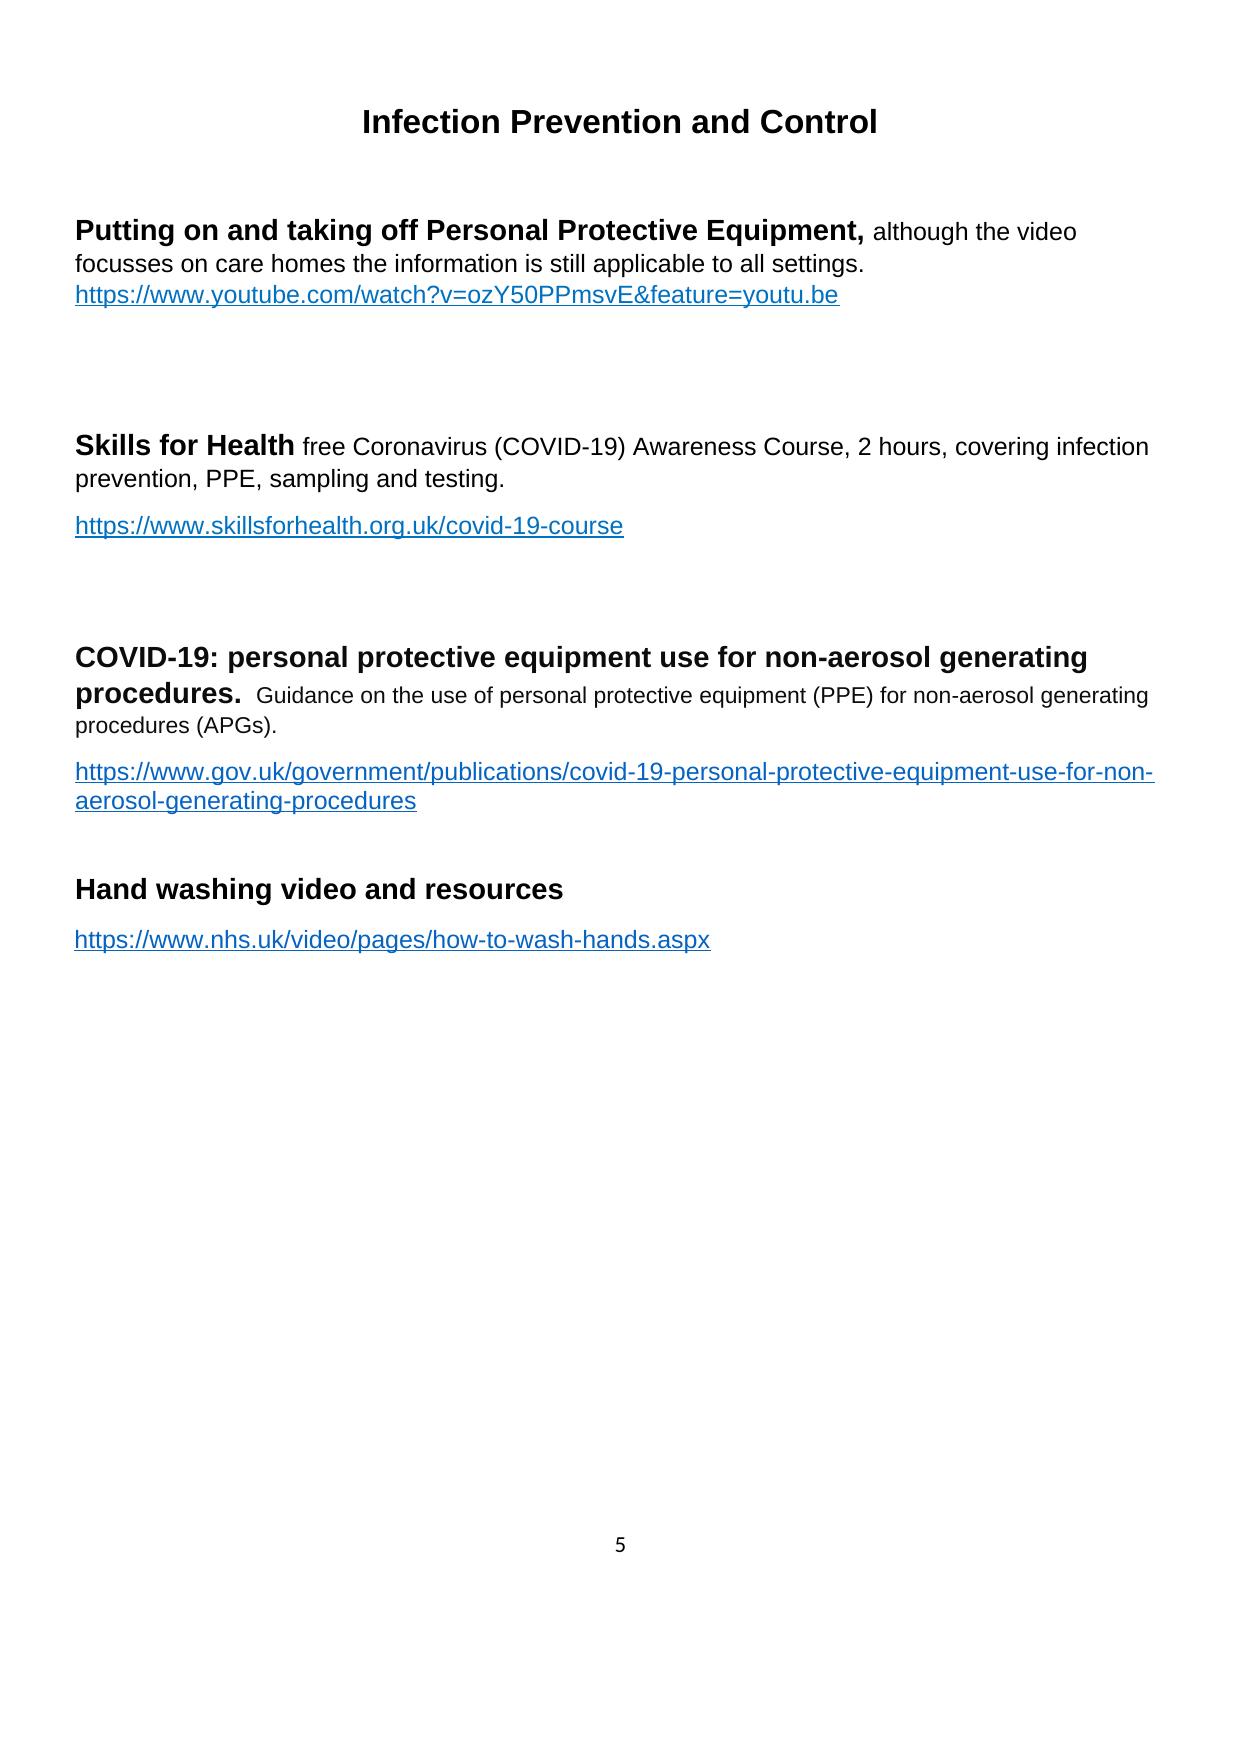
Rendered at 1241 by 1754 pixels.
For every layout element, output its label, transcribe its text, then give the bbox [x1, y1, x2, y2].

text Skills for Health free Coronavirus (COVID-19) Awareness Course, 2 hours, covering infection prevention, PPE, sampling and testing. [75, 428, 1165, 492]
text https://www.gov.uk/government/publications/covid-19-personal-protective-equipment-use-for-non-aerosol-generating-procedures [75, 757, 1165, 815]
text Putting on and taking off Personal Protective Equipment, although the video focusses on care homes the information is still applicable to all settings. https://www.youtube.com/watch?v=ozY50PPmsvE&feature=youtu.be [75, 213, 1165, 308]
text Hand washing video and resources [75, 872, 1165, 906]
text COVID-19: personal protective equipment use for non-aerosol generating procedures. Guidance on the use of personal protective equipment (PPE) for non-aerosol generating procedures (APGs). [75, 640, 1165, 738]
text Infection Prevention and Control [75, 102, 1165, 140]
text https://www.nhs.uk/video/pages/how-to-wash-hands.aspx [60, 925, 1165, 954]
text https://www.skillsforhealth.org.uk/covid-19-course [75, 511, 1165, 540]
